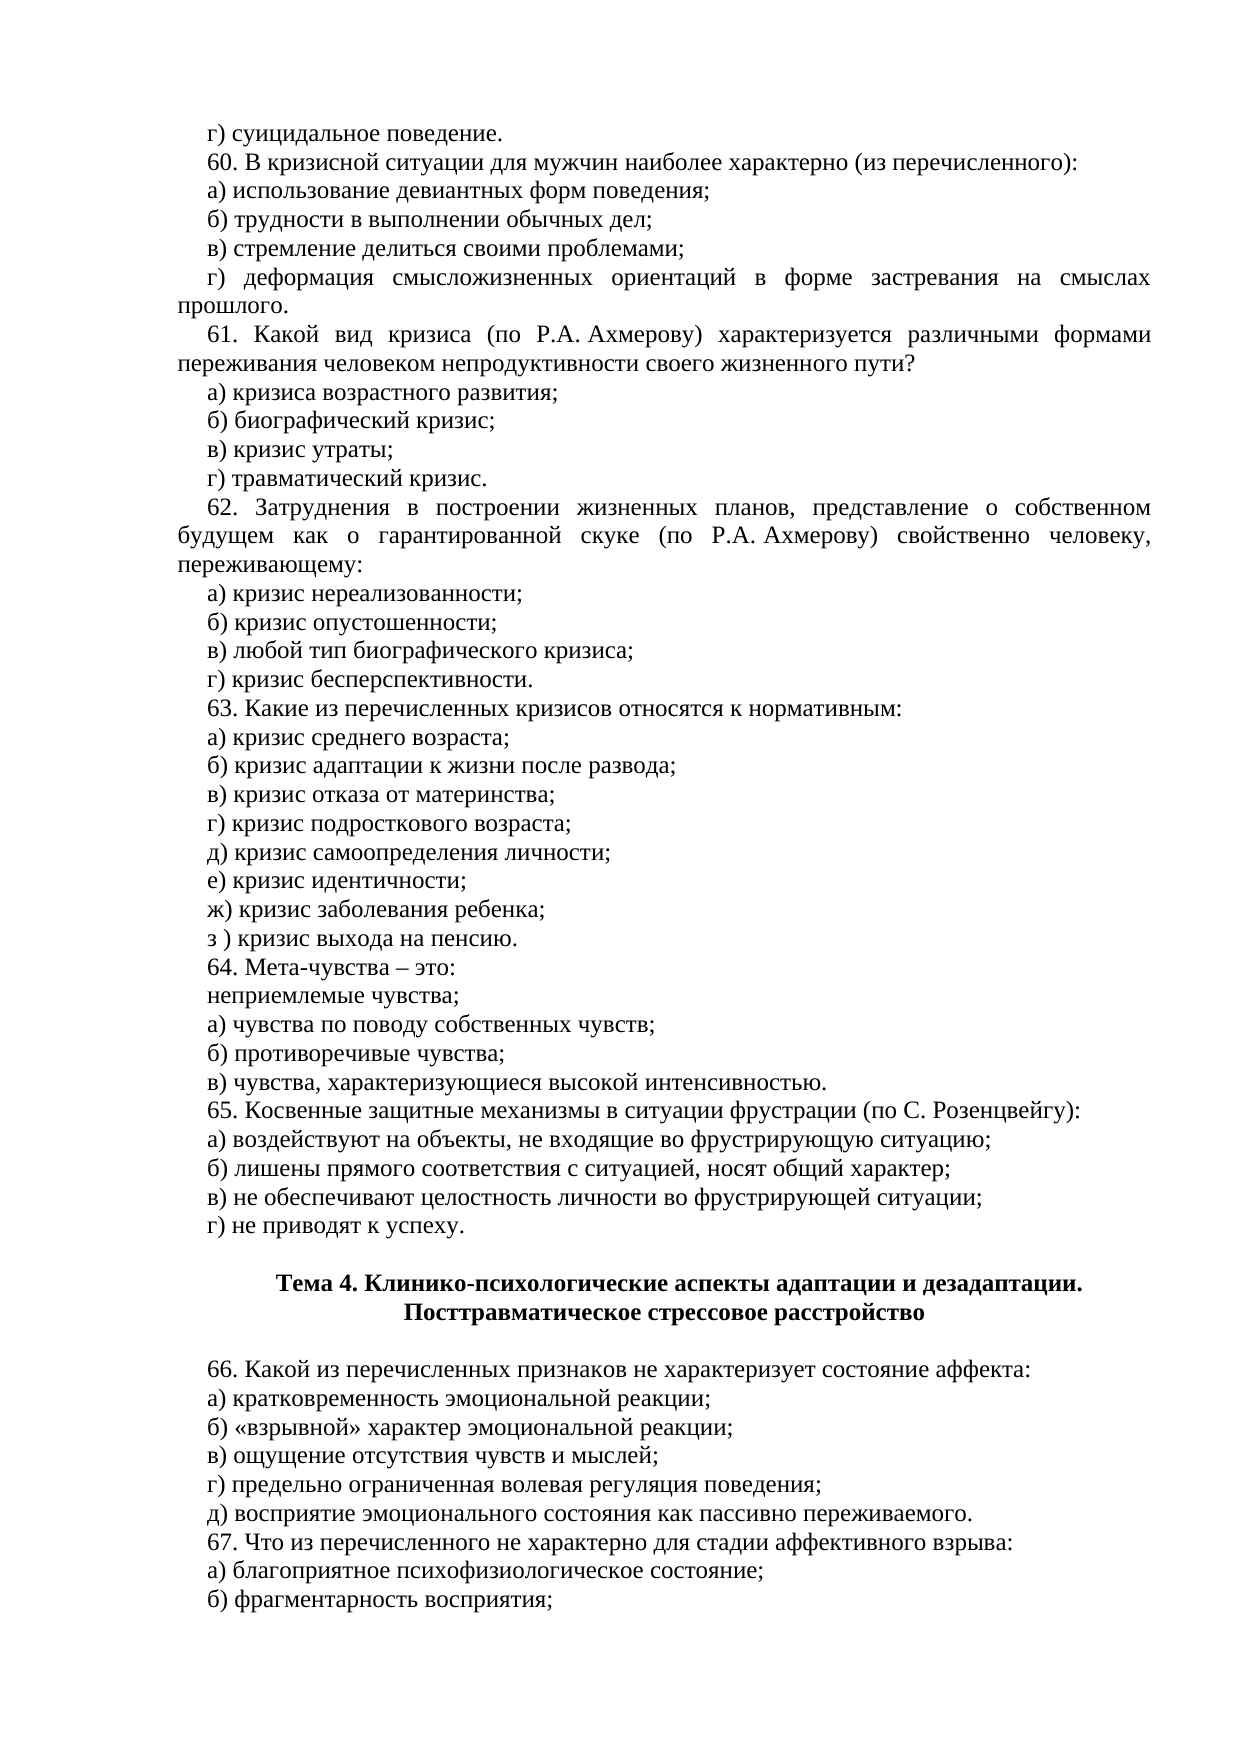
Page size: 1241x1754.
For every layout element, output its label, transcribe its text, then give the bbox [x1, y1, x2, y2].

text б) лишены прямого соответствия с ситуацией, носят общий характер; [177, 1153, 1152, 1182]
text а) кризис нереализованности; [177, 578, 1152, 607]
text е) кризис идентичности; [177, 866, 1152, 894]
text в) кризис отказа от материнства; [177, 779, 1152, 808]
text 64. Мета-чувства – это: [177, 952, 1152, 981]
text в) чувства, характеризующиеся высокой интенсивностью. [177, 1067, 1152, 1096]
text г) кризис подросткового возраста; [177, 808, 1152, 837]
text в) кризис утраты; [177, 434, 1152, 463]
text в) стремление делиться своими проблемами; [177, 233, 1152, 262]
text неприемлемые чувства; [177, 981, 1152, 1009]
text а) чувства по поводу собственных чувств; [177, 1009, 1152, 1038]
text б) кризис адаптации к жизни после развода; [177, 751, 1152, 779]
text б) биографический кризис; [177, 406, 1152, 434]
text 60. В кризисной ситуации для мужчин наиболее характерно (из перечисленного): [177, 147, 1152, 176]
text в) ощущение отсутствия чувств и мыслей; [177, 1441, 1152, 1469]
text г) кризис бесперспективности. [177, 664, 1152, 693]
text 67. Что из перечисленного не характерно для стадии аффективного взрыва: [177, 1527, 1152, 1556]
text 63. Какие из перечисленных кризисов относятся к нормативным: [177, 693, 1152, 722]
text г) предельно ограниченная волевая регуляция поведения; [177, 1469, 1152, 1498]
text д) кризис самоопределения личности; [177, 837, 1152, 866]
text б) трудности в выполнении обычных дел; [177, 204, 1152, 233]
text а) кризиса возрастного развития; [177, 377, 1152, 406]
text г) травматический кризис. [177, 463, 1152, 492]
text 61. Какой вид кризиса (по Р.А. Ахмерову) характеризуется различными формами переживания человеком непродуктивности своего жизненного пути? [177, 319, 1152, 377]
text в) любой тип биографического кризиса; [177, 636, 1152, 664]
text 62. Затруднения в построении жизненных планов, представление о собственном будущем как о гарантированной скуке (по Р.А. Ахмерову) свойственно человеку, переживающему: [177, 492, 1152, 578]
text б) кризис опустошенности; [177, 607, 1152, 636]
text ж) кризис заболевания ребенка; [177, 894, 1152, 923]
text а) кратковременность эмоциональной реакции; [177, 1383, 1152, 1412]
text 66. Какой из перечисленных признаков не характеризует состояние аффекта: [177, 1354, 1152, 1383]
text 65. Косвенные защитные механизмы в ситуации фрустрации (по С. Розенцвейгу): [177, 1096, 1152, 1124]
text г) деформация смысложизненных ориентаций в форме застревания на смыслах прошлого. [177, 262, 1152, 319]
text а) использование девиантных форм поведения; [177, 176, 1152, 204]
text б) «взрывной» характер эмоциональной реакции; [177, 1412, 1152, 1441]
text Тема 4. Клинико-психологические аспекты адаптации и дезадаптации. Посттравматическое стрессовое расстройство [177, 1268, 1152, 1326]
text в) не обеспечивают целостность личности во фрустрирующей ситуации; [177, 1182, 1152, 1211]
text г) не приводят к успеху. [177, 1211, 1152, 1239]
text а) благоприятное психофизиологическое состояние; [177, 1556, 1152, 1584]
text з ) кризис выхода на пенсию. [177, 923, 1152, 952]
text а) воздействуют на объекты, не входящие во фрустрирующую ситуацию; [177, 1124, 1152, 1153]
text б) противоречивые чувства; [177, 1038, 1152, 1067]
text г) суицидальное поведение. [177, 118, 1152, 147]
text д) восприятие эмоционального состояния как пассивно переживаемого. [177, 1498, 1152, 1527]
text а) кризис среднего возраста; [177, 722, 1152, 751]
text б) фрагментарность восприятия; [177, 1584, 1152, 1613]
